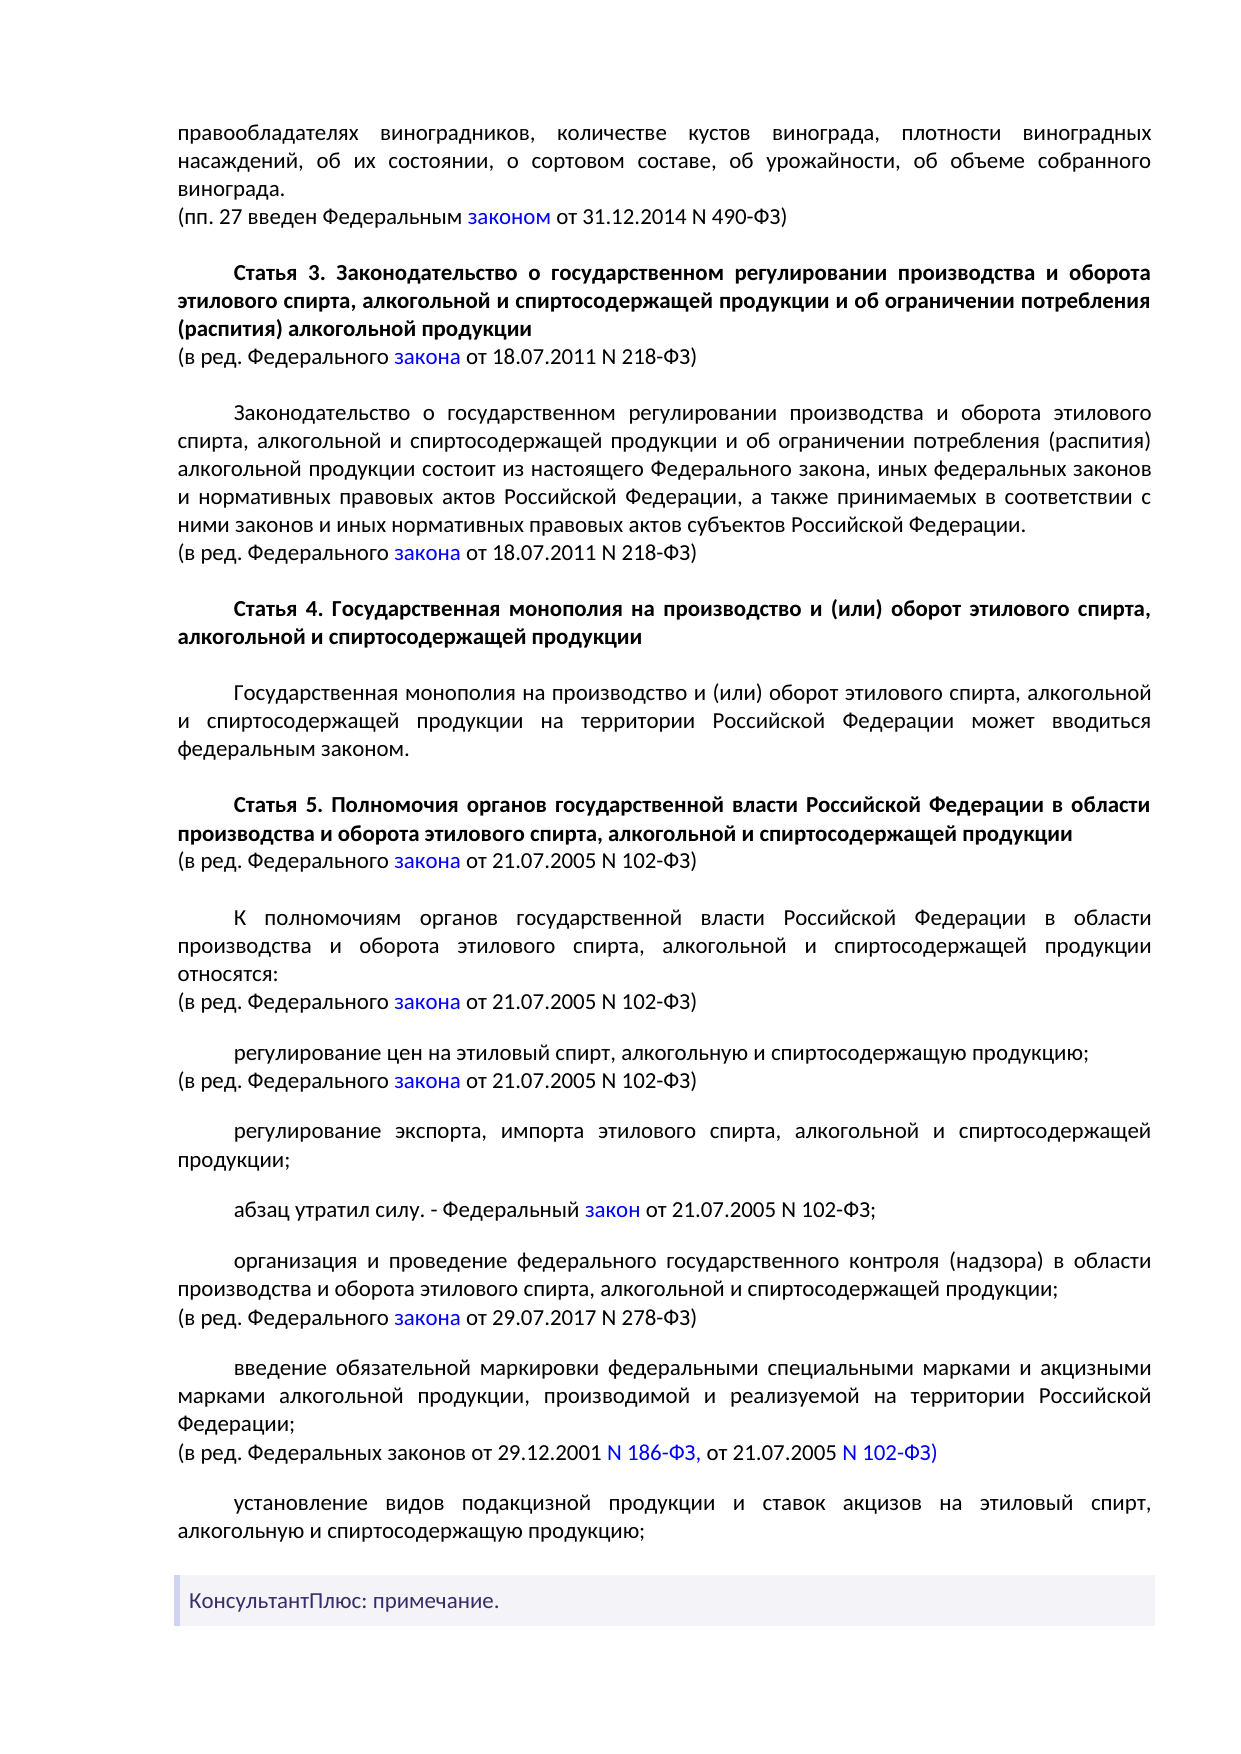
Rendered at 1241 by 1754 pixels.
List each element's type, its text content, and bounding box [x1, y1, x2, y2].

text (в ред. Федерального закона от 21.07.2005 N 102-ФЗ) [177, 847, 1152, 875]
text (в ред. Федеральных законов от 29.12.2001 N 186-ФЗ, от 21.07.2005 N 102-ФЗ) [177, 1438, 1152, 1466]
text (в ред. Федерального закона от 21.07.2005 N 102-ФЗ) [177, 987, 1152, 1015]
text К полномочиям органов государственной власти Российской Федерации в области производства и оборота этилового спирта, алкогольной и спиртосодержащей продукции относятся: [177, 903, 1152, 987]
text (в ред. Федерального закона от 18.07.2011 N 218-ФЗ) [177, 342, 1152, 370]
text (пп. 27 введен Федеральным законом от 31.12.2014 N 490-ФЗ) [177, 202, 1152, 230]
text абзац утратил силу. - Федеральный закон от 21.07.2005 N 102-ФЗ; [177, 1196, 1152, 1224]
title Статья 5. Полномочия органов государственной власти Российской Федерации в области производства и оборота этилового спирта, алкогольной и спиртосодержащей продукции [177, 791, 1152, 847]
text регулирование цен на этиловый спирт, алкогольную и спиртосодержащую продукцию; [177, 1038, 1152, 1066]
text (в ред. Федерального закона от 18.07.2011 N 218-ФЗ) [177, 538, 1152, 566]
text Законодательство о государственном регулировании производства и оборота этилового спирта, алкогольной и спиртосодержащей продукции и об ограничении потребления (распития) алкогольной продукции состоит из настоящего Федерального закона, иных федеральных законов и нормативных правовых актов Российской Федерации, а также принимаемых в соответствии с ними законов и иных нормативных правовых актов субъектов Российской Федерации. [177, 398, 1152, 538]
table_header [180, 1575, 1149, 1626]
title Статья 3. Законодательство о государственном регулировании производства и оборота этилового спирта, алкогольной и спиртосодержащей продукции и об ограничении потребления (распития) алкогольной продукции [177, 258, 1152, 342]
text введение обязательной маркировки федеральными специальными марками и акцизными марками алкогольной продукции, производимой и реализуемой на территории Российской Федерации; [177, 1353, 1152, 1438]
text установление видов подакцизной продукции и ставок акцизов на этиловый спирт, алкогольную и спиртосодержащую продукцию; [177, 1488, 1152, 1544]
text организация и проведение федерального государственного контроля (надзора) в области производства и оборота этилового спирта, алкогольной и спиртосодержащей продукции; [177, 1247, 1152, 1303]
text (в ред. Федерального закона от 21.07.2005 N 102-ФЗ) [177, 1066, 1152, 1094]
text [177, 118, 1152, 202]
text (в ред. Федерального закона от 29.07.2017 N 278-ФЗ) [177, 1303, 1152, 1331]
text Государственная монополия на производство и (или) оборот этилового спирта, алкогольной и спиртосодержащей продукции на территории Российской Федерации может вводиться федеральным законом. [177, 678, 1152, 763]
text регулирование экспорта, импорта этилового спирта, алкогольной и спиртосодержащей продукции; [177, 1117, 1152, 1173]
title Статья 4. Государственная монополия на производство и (или) оборот этилового спирта, алкогольной и спиртосодержащей продукции [177, 594, 1152, 651]
